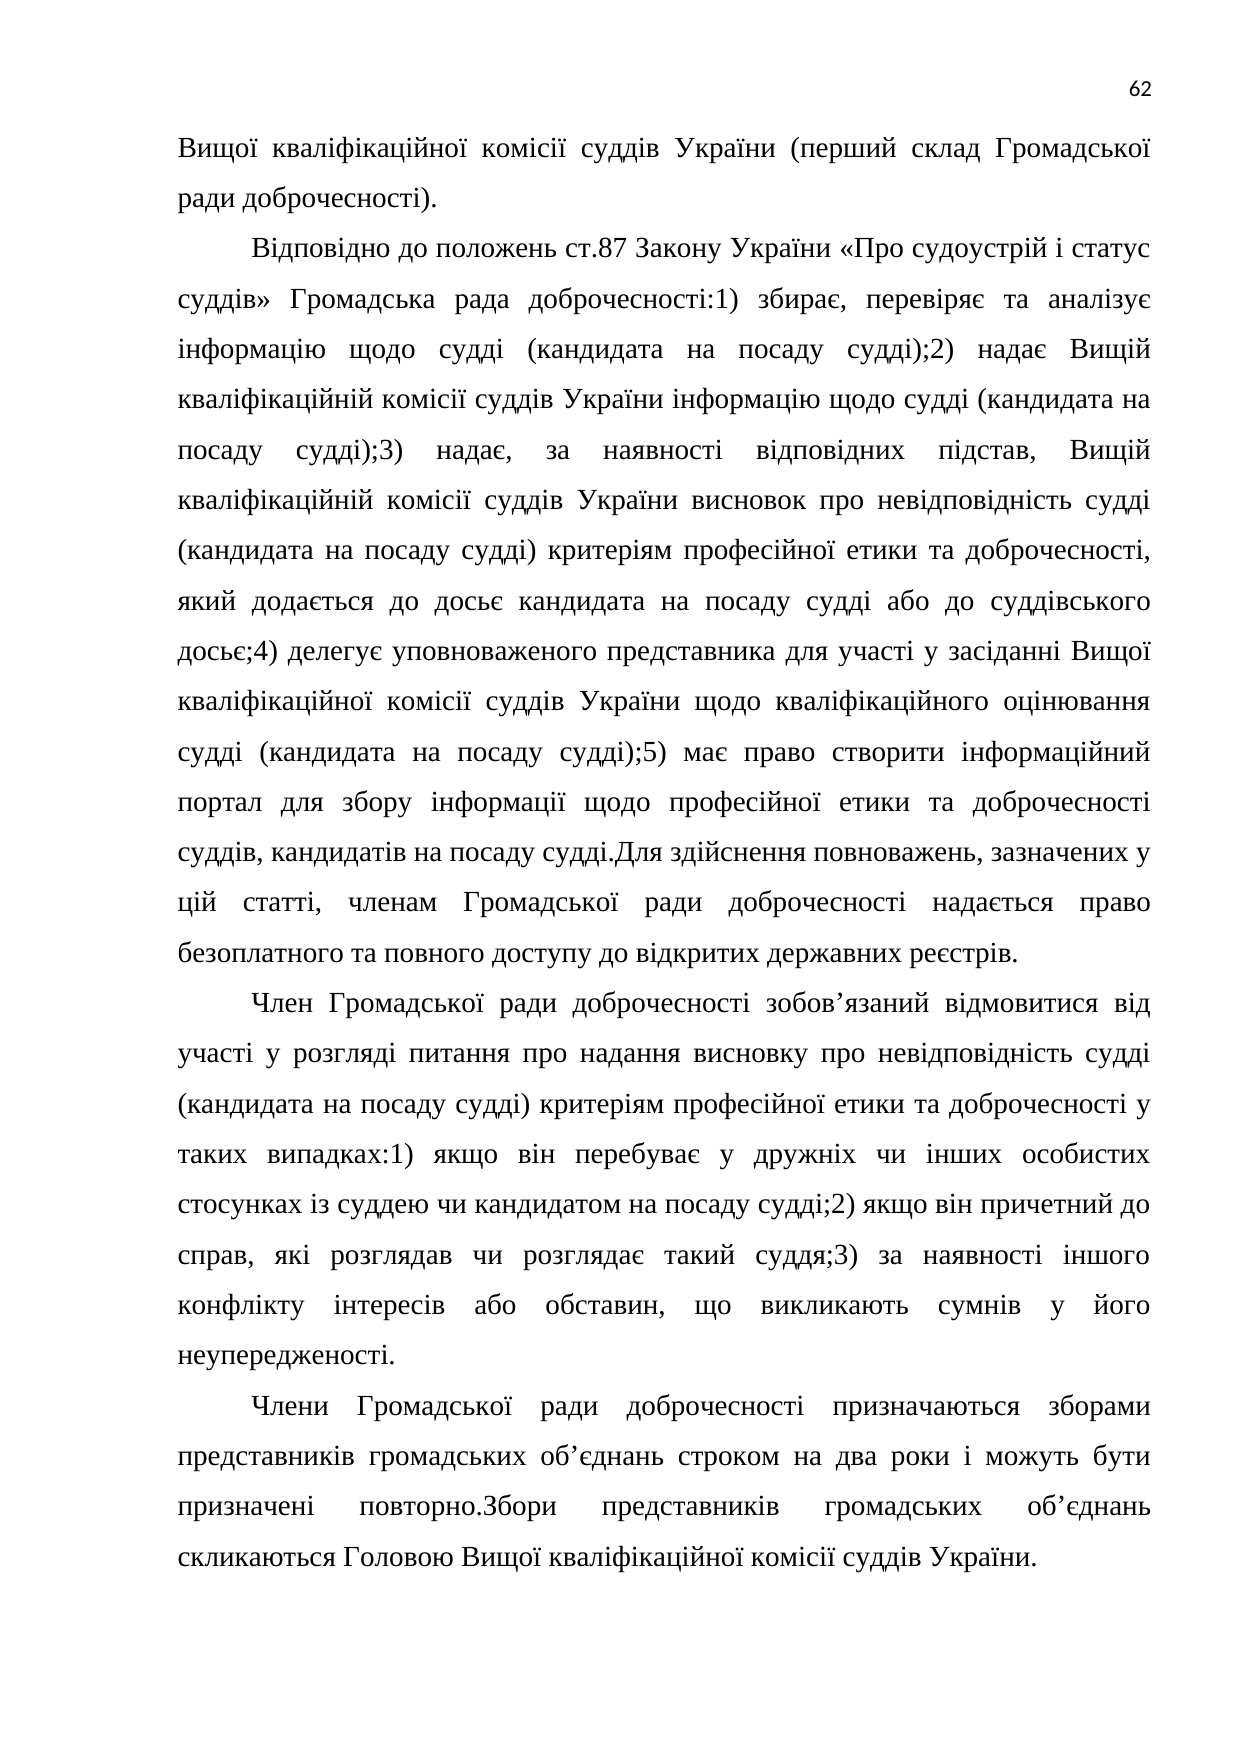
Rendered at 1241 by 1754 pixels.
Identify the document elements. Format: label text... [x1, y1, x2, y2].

text Член Громадської ради доброчесності зобов’язаний відмовитися від участі у розгляді питання про надання висновку про невідповідність судді (кандидата на посаду судді) критеріям професійної етики та доброчесності у таких випадках:1) якщо він перебуває у дружніх чи інших особистих стосунках із суддею чи кандидатом на посаду судді;2) якщо він причетний до справ, які розглядав чи розглядає такий суддя;3) за наявності іншого конфлікту інтересів або обставин, що викликають сумнів у його неупередженості. [177, 985, 1152, 1371]
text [177, 130, 1152, 214]
text Члени Громадської ради доброчесності призначаються зборами представників громадських об’єднань строком на два роки і можуть бути призначені повторно.Збори представників громадських об’єднань скликаються Головою Вищої кваліфікаційної комісії суддів України. [177, 1388, 1152, 1572]
text Відповідно до положень ст.87 Закону України «Про судоустрій і статус суддів» Громадська рада доброчесності:1) збирає, перевіряє та аналізує інформацію щодо судді (кандидата на посаду судді);2) надає Вищій кваліфікаційній комісії суддів України інформацію щодо судді (кандидата на посаду судді);3) надає, за наявності відповідних підстав, Вищій кваліфікаційній комісії суддів України висновок про невідповідність судді (кандидата на посаду судді) критеріям професійної етики та доброчесності, який додається до досьє кандидата на посаду судді або до суддівського досьє;4) делегує уповноваженого представника для участі у засіданні Вищої кваліфікаційної комісії суддів України щодо кваліфікаційного оцінювання судді (кандидата на посаду судді);5) має право створити інформаційний портал для збору інформації щодо професійної етики та доброчесності суддів, кандидатів на посаду судді.Для здійснення повноважень, зазначених у цій статті, членам Громадської ради доброчесності надається право безоплатного та повного доступу до відкритих державних реєстрів. [177, 231, 1152, 968]
